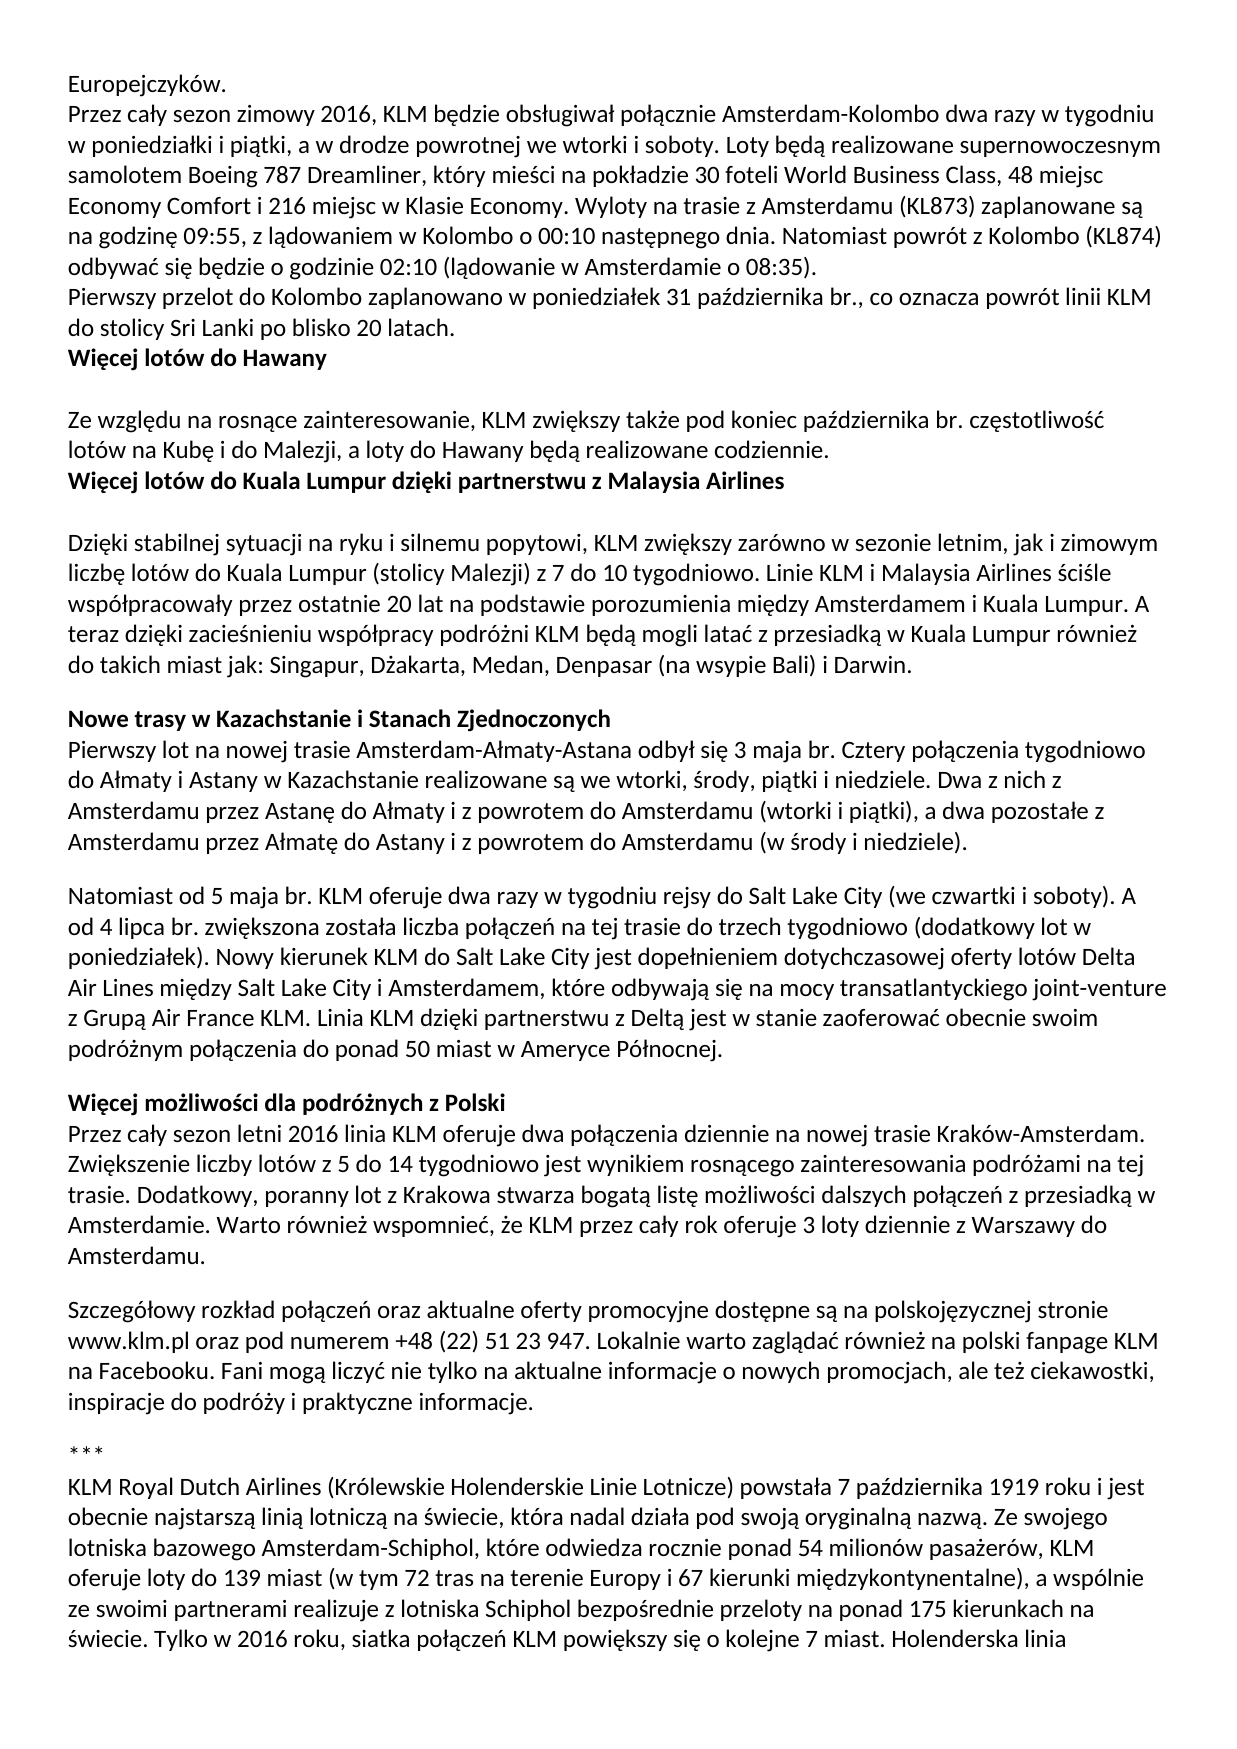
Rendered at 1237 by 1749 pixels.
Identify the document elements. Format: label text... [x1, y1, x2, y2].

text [68, 1471, 1169, 1654]
text Więcej możliwości dla podróżnych z Polski [68, 1087, 1169, 1118]
text Więcej lotów do Hawany [68, 342, 1169, 373]
text Pierwszy przelot do Kolombo zaplanowano w poniedziałek 31 października br., co oznacza powrót linii KLM do stolicy Sri Lanki po blisko 20 latach. [68, 281, 1169, 342]
text Nowe trasy w Kazachstanie i Stanach Zjednoczonych [68, 703, 1169, 734]
text Dzięki stabilnej sytuacji na ryku i silnemu popytowi, KLM zwiększy zarówno w sezonie letnim, jak i zimowym liczbę lotów do Kuala Lumpur (stolicy Malezji) z 7 do 10 tygodniowo. Linie KLM i Malaysia Airlines ściśle współpracowały przez ostatnie 20 lat na podstawie porozumienia między Amsterdamem i Kuala Lumpur. A teraz dzięki zacieśnieniu współpracy podróżni KLM będą mogli latać z przesiadką w Kuala Lumpur również do takich miast jak: Singapur, Dżakarta, Medan, Denpasar (na wsypie Bali) i Darwin. [68, 527, 1169, 679]
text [68, 68, 1169, 98]
text *** [68, 1440, 1169, 1471]
text Natomiast od 5 maja br. KLM oferuje dwa razy w tygodniu rejsy do Salt Lake City (we czwartki i soboty). A od 4 lipca br. zwiększona została liczba połączeń na tej trasie do trzech tygodniowo (dodatkowy lot w poniedziałek). Nowy kierunek KLM do Salt Lake City jest dopełnieniem dotychczasowej oferty lotów Delta Air Lines między Salt Lake City i Amsterdamem, które odbywają się na mocy transatlantyckiego joint-venture z Grupą Air France KLM. Linia KLM dzięki partnerstwu z Deltą jest w stanie zaoferować obecnie swoim podróżnym połączenia do ponad 50 miast w Ameryce Północnej. [68, 880, 1169, 1063]
text Szczegółowy rozkład połączeń oraz aktualne oferty promocyjne dostępne są na polskojęzycznej stronie www.klm.pl oraz pod numerem +48 (22) 51 23 947. Lokalnie warto zaglądać również na polski fanpage KLM na Facebooku. Fani mogą liczyć nie tylko na aktualne informacje o nowych promocjach, ale też ciekawostki, inspiracje do podróży i praktyczne informacje. [68, 1294, 1169, 1416]
text Pierwszy lot na nowej trasie Amsterdam-Ałmaty-Astana odbył się 3 maja br. Cztery połączenia tygodniowo do Ałmaty i Astany w Kazachstanie realizowane są we wtorki, środy, piątki i niedziele. Dwa z nich z Amsterdamu przez Astanę do Ałmaty i z powrotem do Amsterdamu (wtorki i piątki), a dwa pozostałe z Amsterdamu przez Ałmatę do Astany i z powrotem do Amsterdamu (w środy i niedziele). [68, 734, 1169, 856]
text Przez cały sezon letni 2016 linia KLM oferuje dwa połączenia dziennie na nowej trasie Kraków-Amsterdam. Zwiększenie liczby lotów z 5 do 14 tygodniowo jest wynikiem rosnącego zainteresowania podróżami na tej trasie. Dodatkowy, poranny lot z Krakowa stwarza bogatą listę możliwości dalszych połączeń z przesiadką w Amsterdamie. Warto również wspomnieć, że KLM przez cały rok oferuje 3 loty dziennie z Warszawy do Amsterdamu. [68, 1118, 1169, 1270]
text Przez cały sezon zimowy 2016, KLM będzie obsługiwał połącznie Amsterdam-Kolombo dwa razy w tygodniu w poniedziałki i piątki, a w drodze powrotnej we wtorki i soboty. Loty będą realizowane supernowoczesnym samolotem Boeing 787 Dreamliner, który mieści na pokładzie 30 foteli World Business Class, 48 miejsc Economy Comfort i 216 miejsc w Klasie Economy. Wyloty na trasie z Amsterdamu (KL873) zaplanowane są na godzinę 09:55, z lądowaniem w Kolombo o 00:10 następnego dnia. Natomiast powrót z Kolombo (KL874) odbywać się będzie o godzinie 02:10 (lądowanie w Amsterdamie o 08:35). [68, 98, 1169, 281]
text Więcej lotów do Kuala Lumpur dzięki partnerstwu z Malaysia Airlines [68, 465, 1169, 496]
text Ze względu na rosnące zainteresowanie, KLM zwiększy także pod koniec października br. częstotliwość lotów na Kubę i do Malezji, a loty do Hawany będą realizowane codziennie. [68, 404, 1169, 465]
